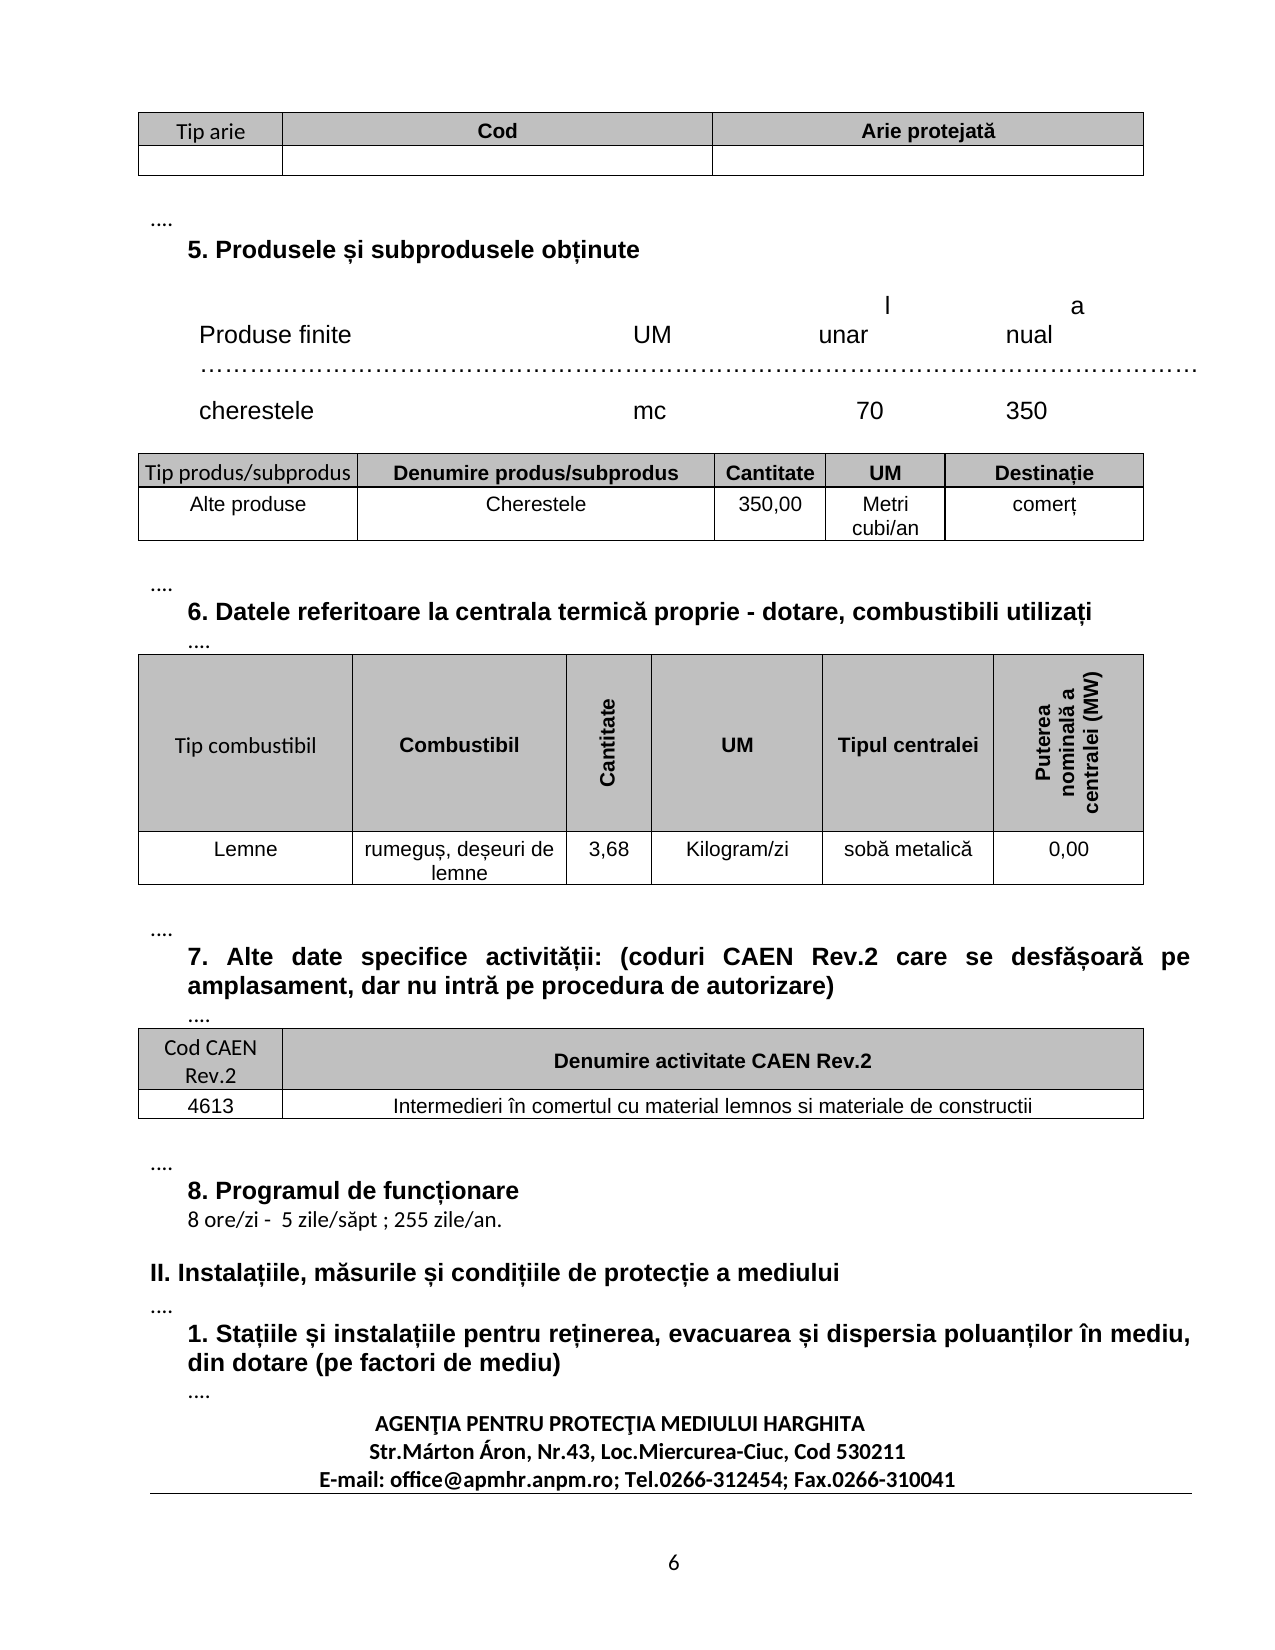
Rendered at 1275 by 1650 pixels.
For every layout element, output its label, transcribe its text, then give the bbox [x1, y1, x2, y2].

subtitle 7. Alte date specifice activității: (coduri CAEN Rev.2 care se desfășoară pe amplasament, dar nu intră pe procedura de autorizare) [187, 942, 1192, 1000]
subtitle 8. Programul de funcționare [187, 1176, 1192, 1205]
subtitle II. Instalațiile, măsurile și condițiile de protecție a mediului [150, 1258, 1192, 1286]
subtitle 5. Produsele și subprodusele obținute [187, 234, 1192, 263]
subtitle 6. Datele referitoare la centrala termică proprie - dotare, combustibili utilizați [187, 597, 1192, 626]
subtitle 1. Stațiile și instalațiile pentru reținerea, evacuarea și dispersia poluanților în mediu, din dotare (pe factori de mediu) [187, 1319, 1192, 1376]
